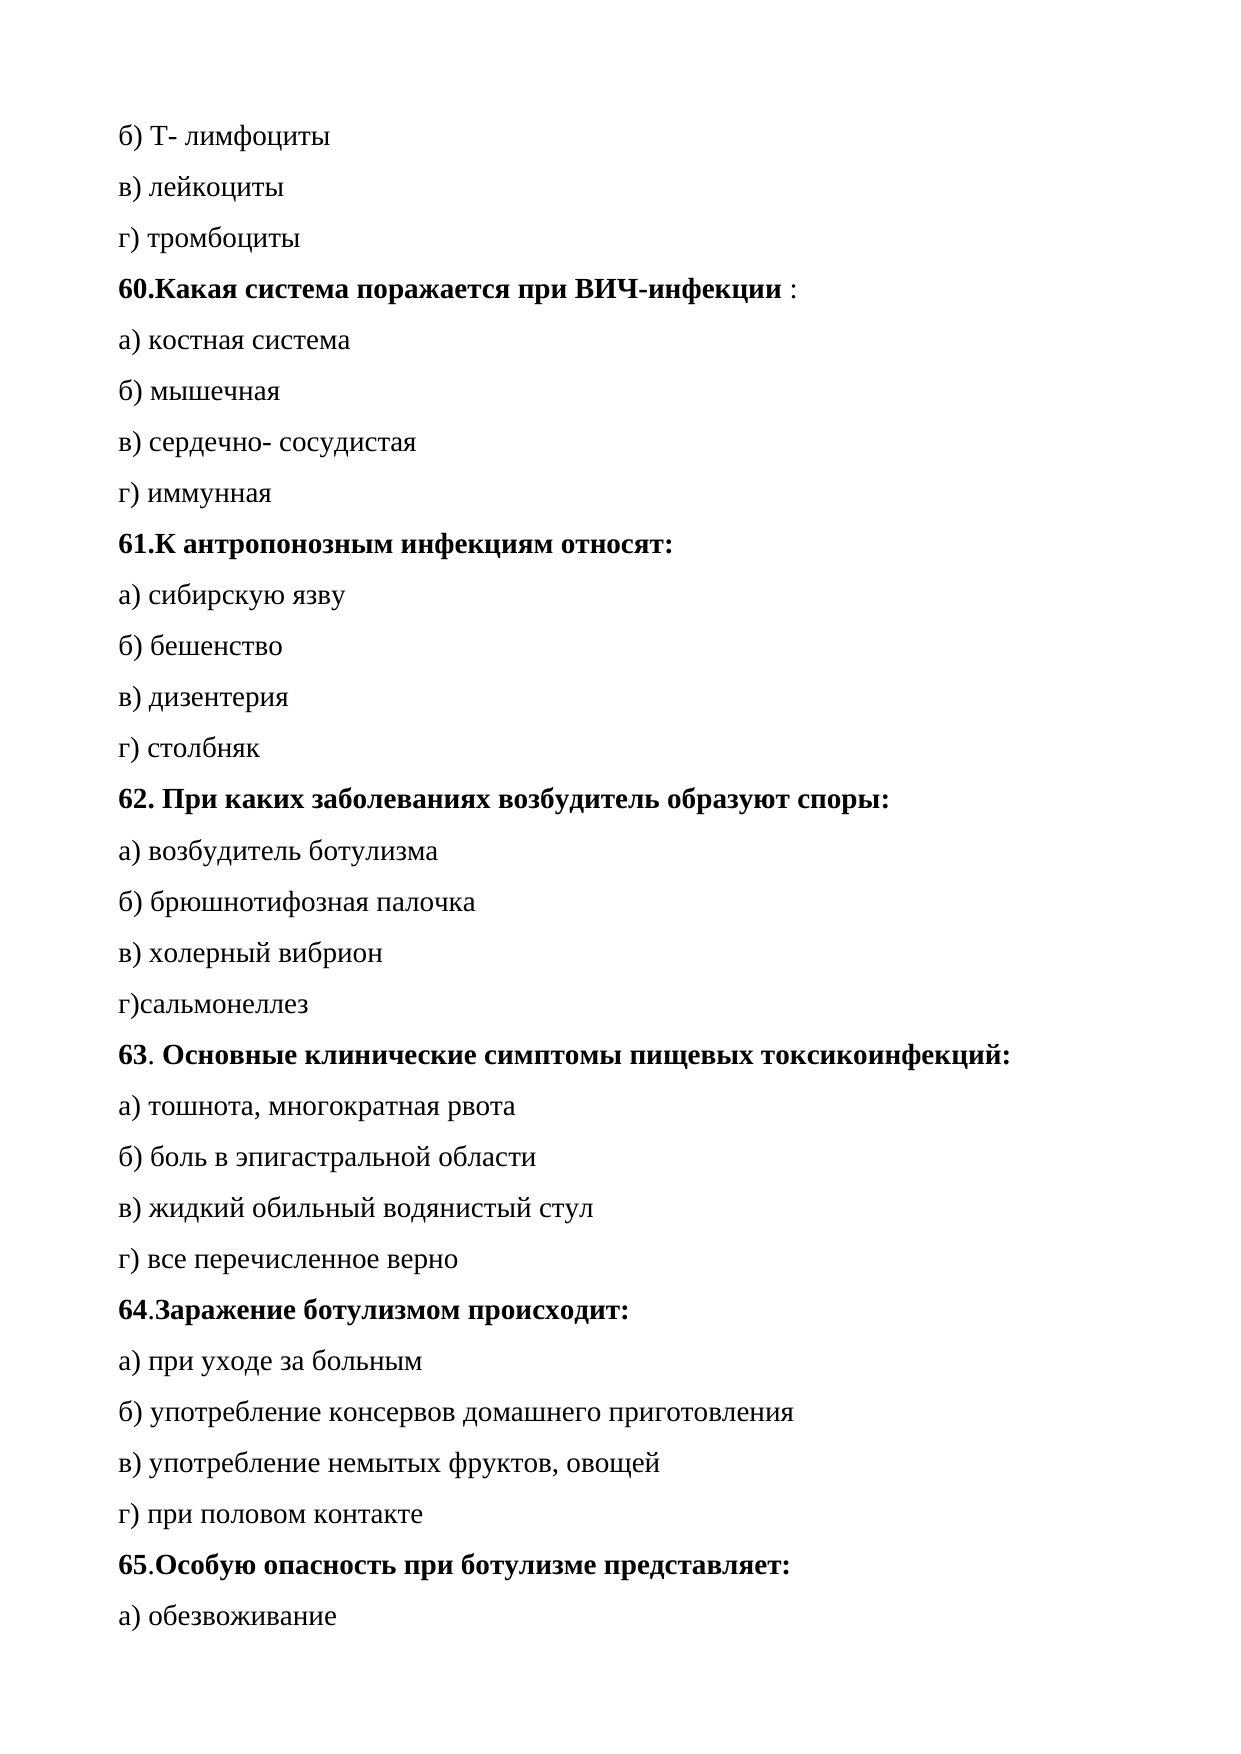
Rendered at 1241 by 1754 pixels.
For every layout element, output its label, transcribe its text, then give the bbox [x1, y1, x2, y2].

text 60.Какая система поражается при ВИЧ-инфекции : [118, 271, 1152, 305]
text 62. При каких заболеваниях возбудитель образуют споры: [118, 782, 1152, 815]
text б) боль в эпигастральной области [118, 1139, 1152, 1172]
text 65.Особую опасность при ботулизме представляет: [118, 1547, 1152, 1581]
text б) употребление консервов домашнего приготовления [118, 1394, 1152, 1428]
text а) обезвоживание [118, 1598, 1152, 1632]
text г) столбняк [118, 731, 1152, 764]
text г) все перечисленное верно [118, 1241, 1152, 1274]
text б) Т- лимфоциты [118, 118, 1152, 152]
text в) сердечно- сосудистая [118, 424, 1152, 458]
text в) дизентерия [118, 679, 1152, 713]
text г) тромбоциты [118, 220, 1152, 254]
text б) брюшнотифозная палочка [118, 884, 1152, 917]
text 63. Основные клинические симптомы пищевых токсикоинфекций: [118, 1037, 1152, 1070]
text а) тошнота, многократная рвота [118, 1088, 1152, 1121]
text г) иммунная [118, 475, 1152, 509]
text в) холерный вибрион [118, 935, 1152, 968]
text б) бешенство [118, 628, 1152, 662]
text 61.К антропонозным инфекциям относят: [118, 526, 1152, 560]
text б) мышечная [118, 373, 1152, 407]
text 64.Заражение ботулизмом происходит: [118, 1292, 1152, 1326]
text в) лейкоциты [118, 169, 1152, 203]
text в) жидкий обильный водянистый стул [118, 1190, 1152, 1223]
text а) сибирскую язву [118, 577, 1152, 611]
text в) употребление немытых фруктов, овощей [118, 1445, 1152, 1479]
text г) при половом контакте [118, 1496, 1152, 1530]
text г)сальмонеллез [118, 986, 1152, 1019]
text а) возбудитель ботулизма [118, 833, 1152, 866]
text а) при уходе за больным [118, 1343, 1152, 1377]
text а) костная система [118, 322, 1152, 356]
